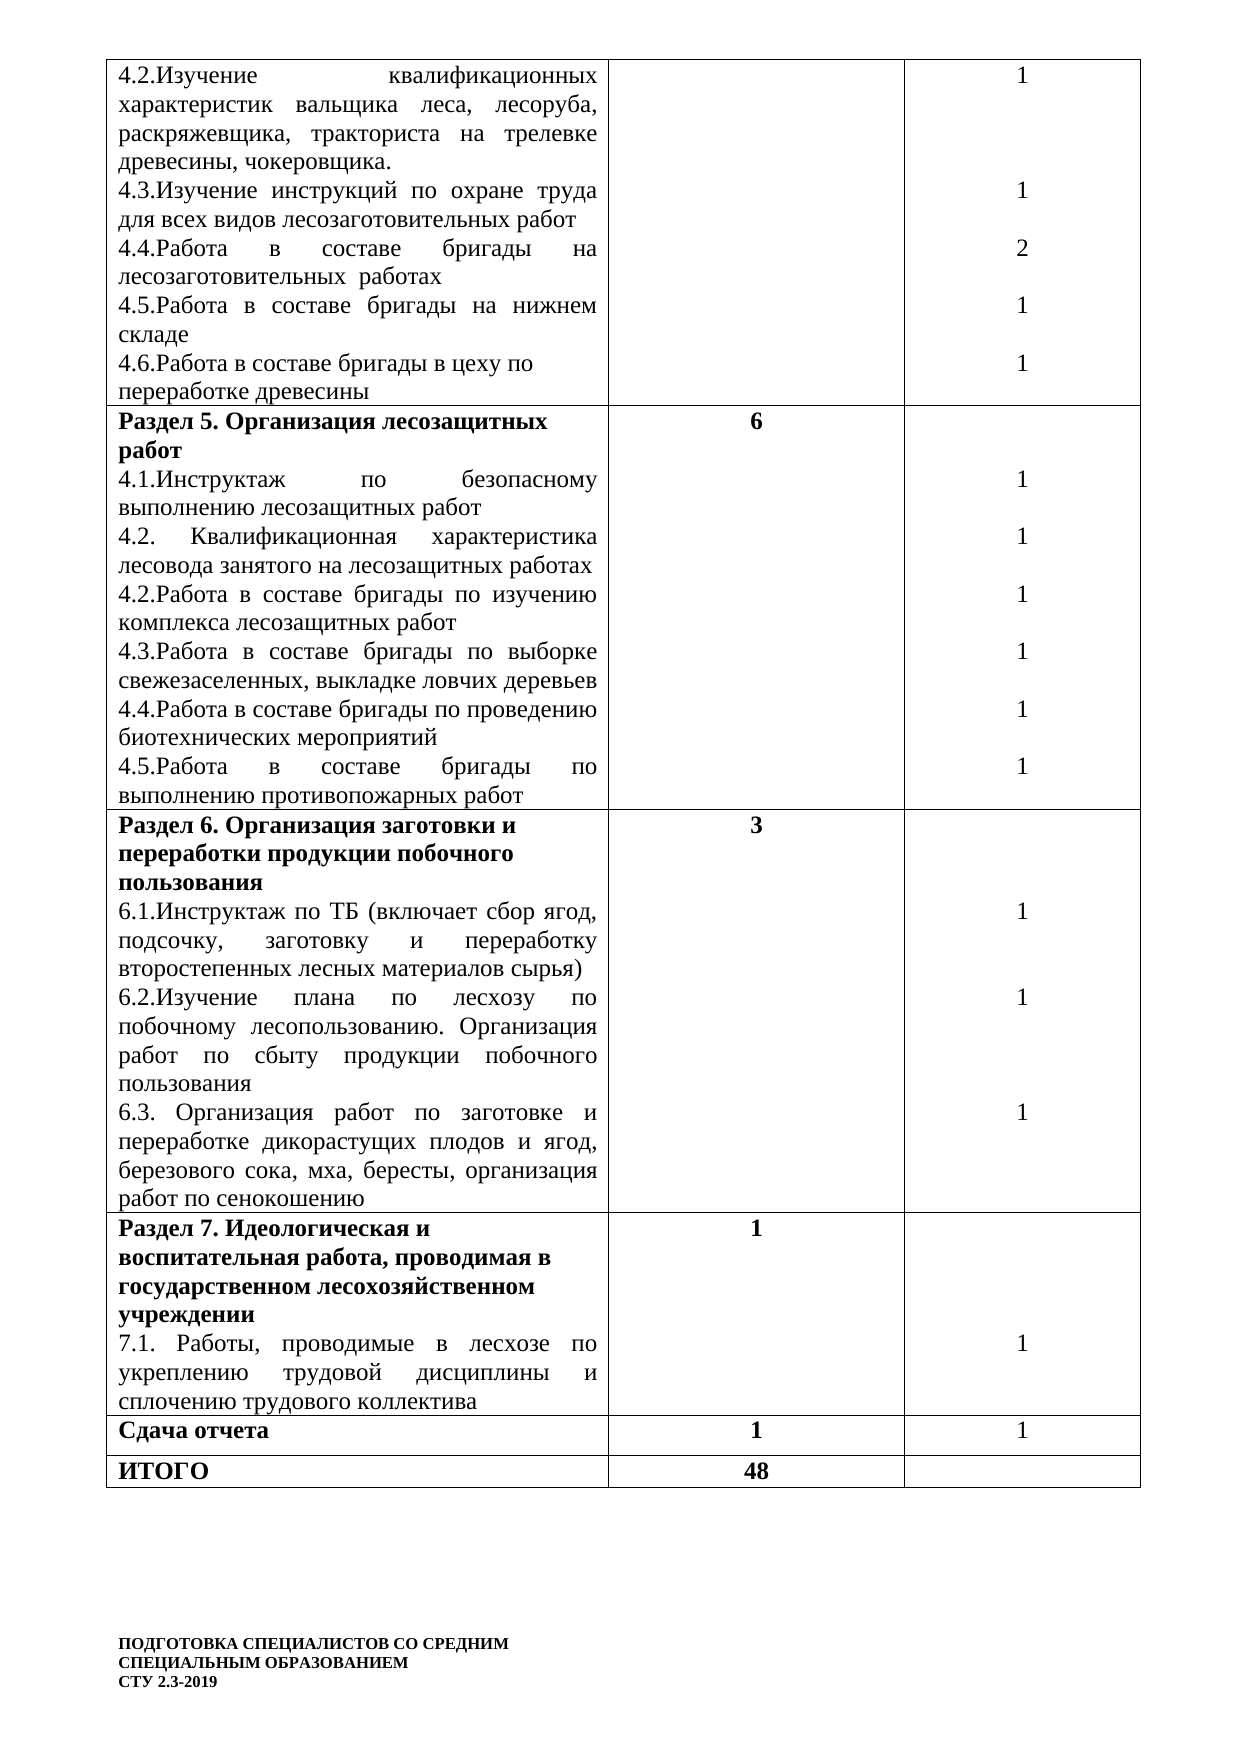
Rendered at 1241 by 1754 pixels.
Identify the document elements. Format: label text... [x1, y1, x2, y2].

table_cell 3 [609, 810, 904, 1212]
table_cell 1 [609, 1213, 904, 1414]
table_cell 1 1 1 1 1 1 [905, 406, 1140, 809]
table_cell 1 1 1 [905, 810, 1140, 1212]
table_cell 7 [609, 60, 904, 405]
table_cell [107, 60, 608, 405]
table_cell Раздел 5. Организация лесозащитных работ 4.1.Инструктаж по безопасному выполнению лесозащитных работ 4.2. Квалификационная характеристика лесовода занятого на лесозащитных работах 4.2.Работа в составе бригады по изучению комплекса лесозащитных работ 4.3.Работа в составе бригады по выборке свежезаселенных, выкладке ловчих деревьев 4.4.Работа в составе бригады по проведению биотехнических мероприятий 4.5.Работа в составе бригады по выполнению противопожарных работ [107, 406, 608, 809]
text СПЕЦИАЛЬНЫМ ОБРАЗОВАНИЕМ [118, 1653, 1167, 1672]
table_cell 1 1 1 2 1 1 [905, 60, 1140, 405]
table_cell 48 [609, 1456, 904, 1487]
text ПОДГОТОВКА СПЕЦИАЛИСТОВ СО СРЕДНИМ [118, 1634, 1167, 1653]
text СТУ 2.3-2019 [118, 1672, 1167, 1691]
table_cell 1 [609, 1416, 904, 1455]
table_cell 6 [609, 406, 904, 809]
table_cell Раздел 7. Идеологическая и воспитательная работа, проводимая в государственном лесохозяйственном учреждении 7.1. Работы, проводимые в лесхозе по укреплению трудовой дисциплины и сплочению трудового коллектива [107, 1213, 608, 1414]
table_cell Сдача отчета [107, 1416, 608, 1455]
table_cell ИТОГО [107, 1456, 608, 1487]
table_cell [905, 1456, 1140, 1487]
table_cell 1 [905, 1213, 1140, 1414]
table_cell Раздел 6. Организация заготовки и переработки продукции побочного пользования 6.1.Инструктаж по ТБ (включает сбор ягод, подсочку, заготовку и переработку второстепенных лесных материалов сырья) 6.2.Изучение плана по лесхозу по побочному лесопользованию. Организация работ по сбыту продукции побочного пользования 6.3. Организация работ по заготовке и переработке дикорастущих плодов и ягод, березового сока, мха, бересты, организация работ по сенокошению [107, 810, 608, 1212]
table_cell 1 [905, 1416, 1140, 1455]
